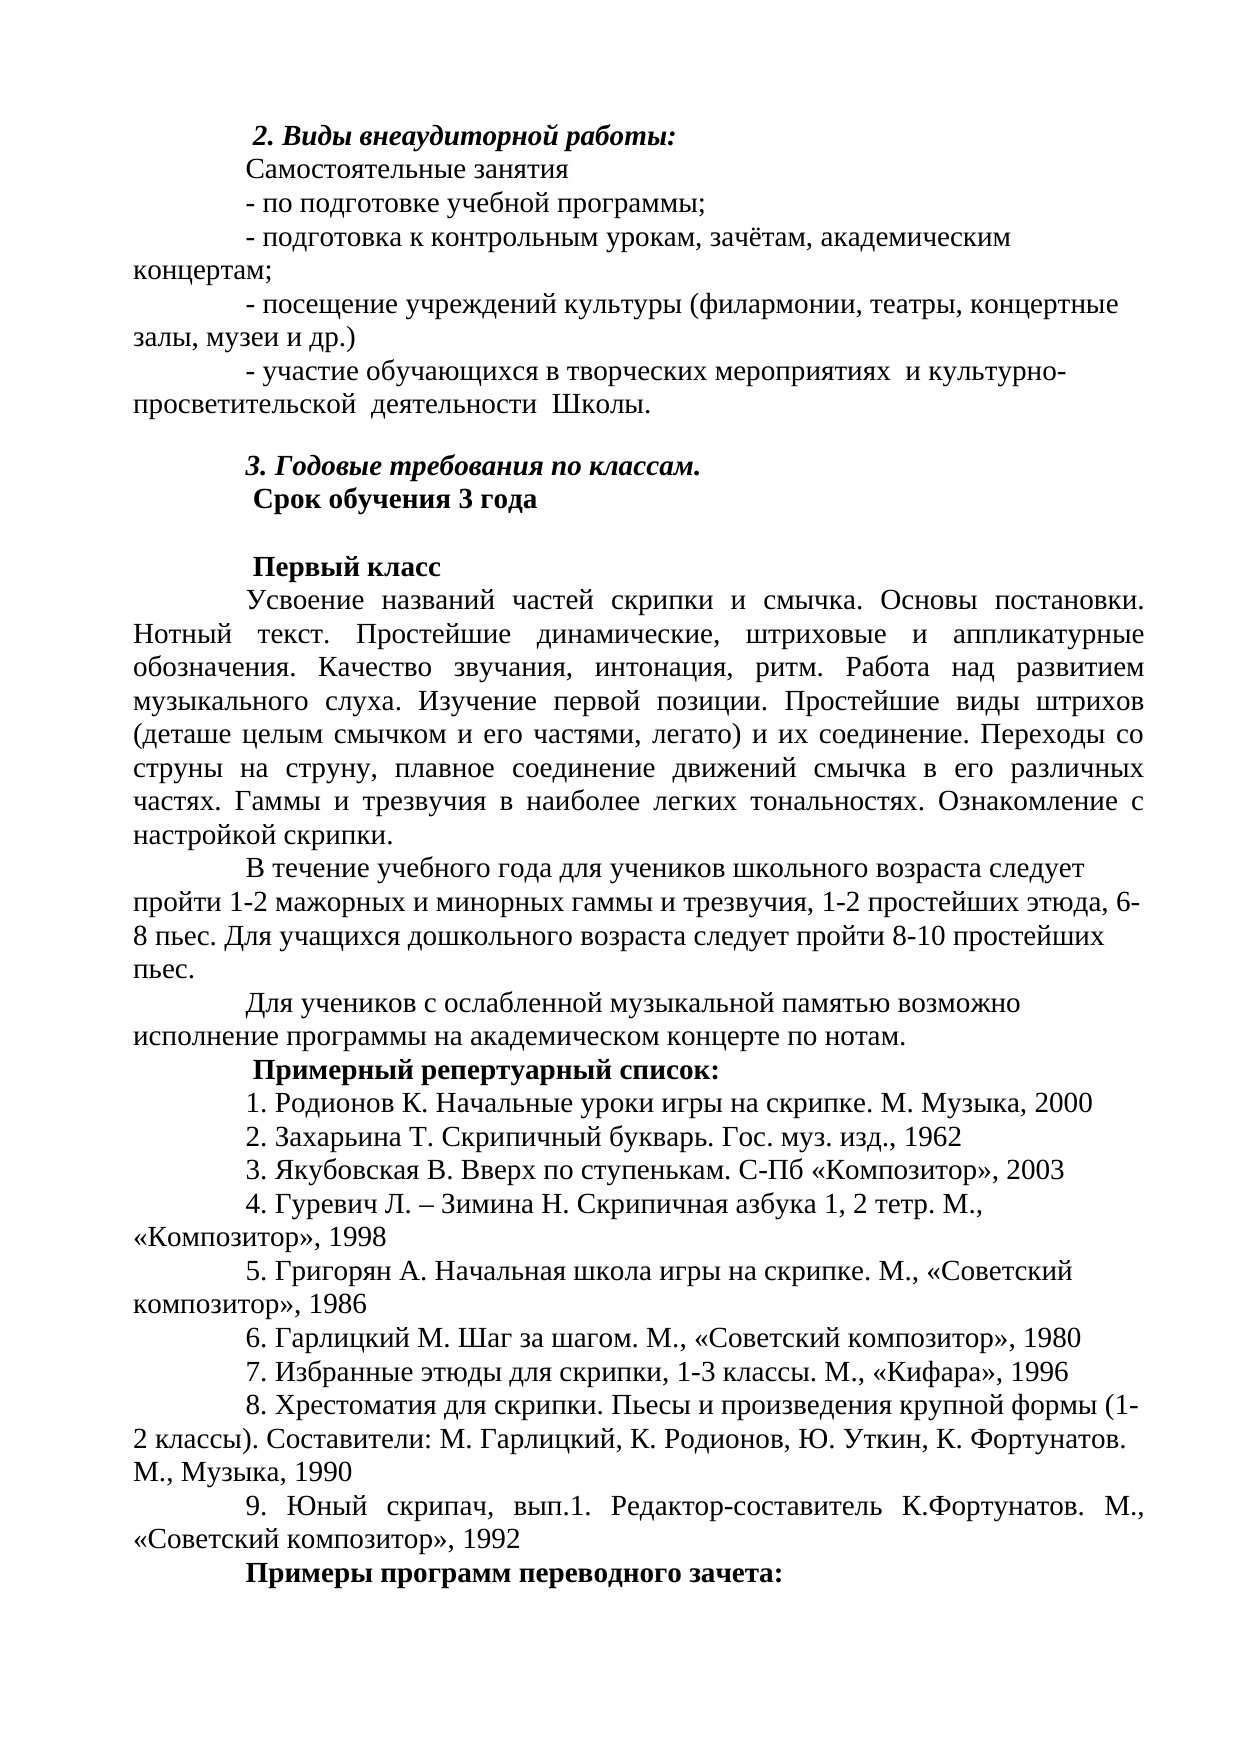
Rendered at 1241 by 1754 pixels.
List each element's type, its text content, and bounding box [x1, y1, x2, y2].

text 1. Родионов К. Начальные уроки игры на скрипке. М. Музыка, 2000 [133, 1085, 1145, 1119]
text Примеры программ переводного зачета: [133, 1555, 1145, 1588]
text 2. Захарьина Т. Скрипичный букварь. Гос. муз. изд., 1962 [133, 1119, 1145, 1152]
subtitle - посещение учреждений культуры (филармонии, театры, концертные залы, музеи и др.) [133, 286, 1145, 353]
text Примерный репертуарный список: [133, 1052, 1145, 1085]
text 8. Хрестоматия для скрипки. Пьесы и произведения крупной формы (1-2 классы). Составители: М. Гарлицкий, К. Родионов, Ю. Уткин, К. Фортунатов. М., Музыка, 1990 [133, 1387, 1145, 1488]
text Усвоение названий частей скрипки и смычка. Основы постановки. Нотный текст. Простейшие динамические, штриховые и аппликатурные обозначения. Качество звучания, интонация, ритм. Работа над развитием музыкального слуха. Изучение первой позиции. Простейшие виды штрихов (деташе целым смычком и его частями, легато) и их соединение. Переходы со струны на струну, плавное соединение движений смычка в его различных частях. Гаммы и трезвучия в наиболее легких тональностях. Ознакомление с настройкой скрипки. [133, 582, 1145, 851]
text 5. Григорян А. Начальная школа игры на скрипке. М., «Советский композитор», 1986 [133, 1253, 1145, 1320]
subtitle В течение учебного года для учеников школьного возраста следует пройти 1-2 мажорных и минорных гаммы и трезвучия, 1-2 простейших этюда, 6-8 пьес. Для учащихся дошкольного возраста следует пройти 8-10 простейших пьес. [133, 851, 1145, 985]
subtitle Первый класс [133, 549, 1145, 582]
subtitle Самостоятельные занятия [133, 152, 1145, 185]
subtitle Срок обучения 3 года [133, 482, 1145, 515]
text 7. Избранные этюды для скрипки, 1-3 классы. М., «Кифара», 1996 [133, 1354, 1145, 1387]
subtitle - подготовка к контрольным урокам, зачётам, академическим концертам; [133, 219, 1145, 286]
subtitle Для учеников с ослабленной музыкальной памятью возможно исполнение программы на академическом концерте по нотам. [133, 985, 1145, 1052]
subtitle 2. Виды внеаудиторной работы: [133, 118, 1145, 152]
text 9. Юный скрипач, вып.1. Редактор-составитель К.Фортунатов. М., «Советский композитор», 1992 [133, 1488, 1145, 1555]
text 3. Якубовская В. Вверх по ступенькам. С-Пб «Композитор», 2003 [133, 1152, 1145, 1186]
subtitle - участие обучающихся в творческих мероприятиях и культурно-просветительской деятельности Школы. [133, 353, 1145, 420]
subtitle - по подготовке учебной программы; [133, 185, 1145, 219]
text 4. Гуревич Л. – Зимина Н. Скрипичная азбука 1, 2 тетр. М., «Композитор», 1998 [133, 1186, 1145, 1253]
text 6. Гарлицкий М. Шаг за шагом. М., «Советский композитор», 1980 [133, 1320, 1145, 1354]
text 3. Годовые требования по классам. [133, 448, 1145, 482]
